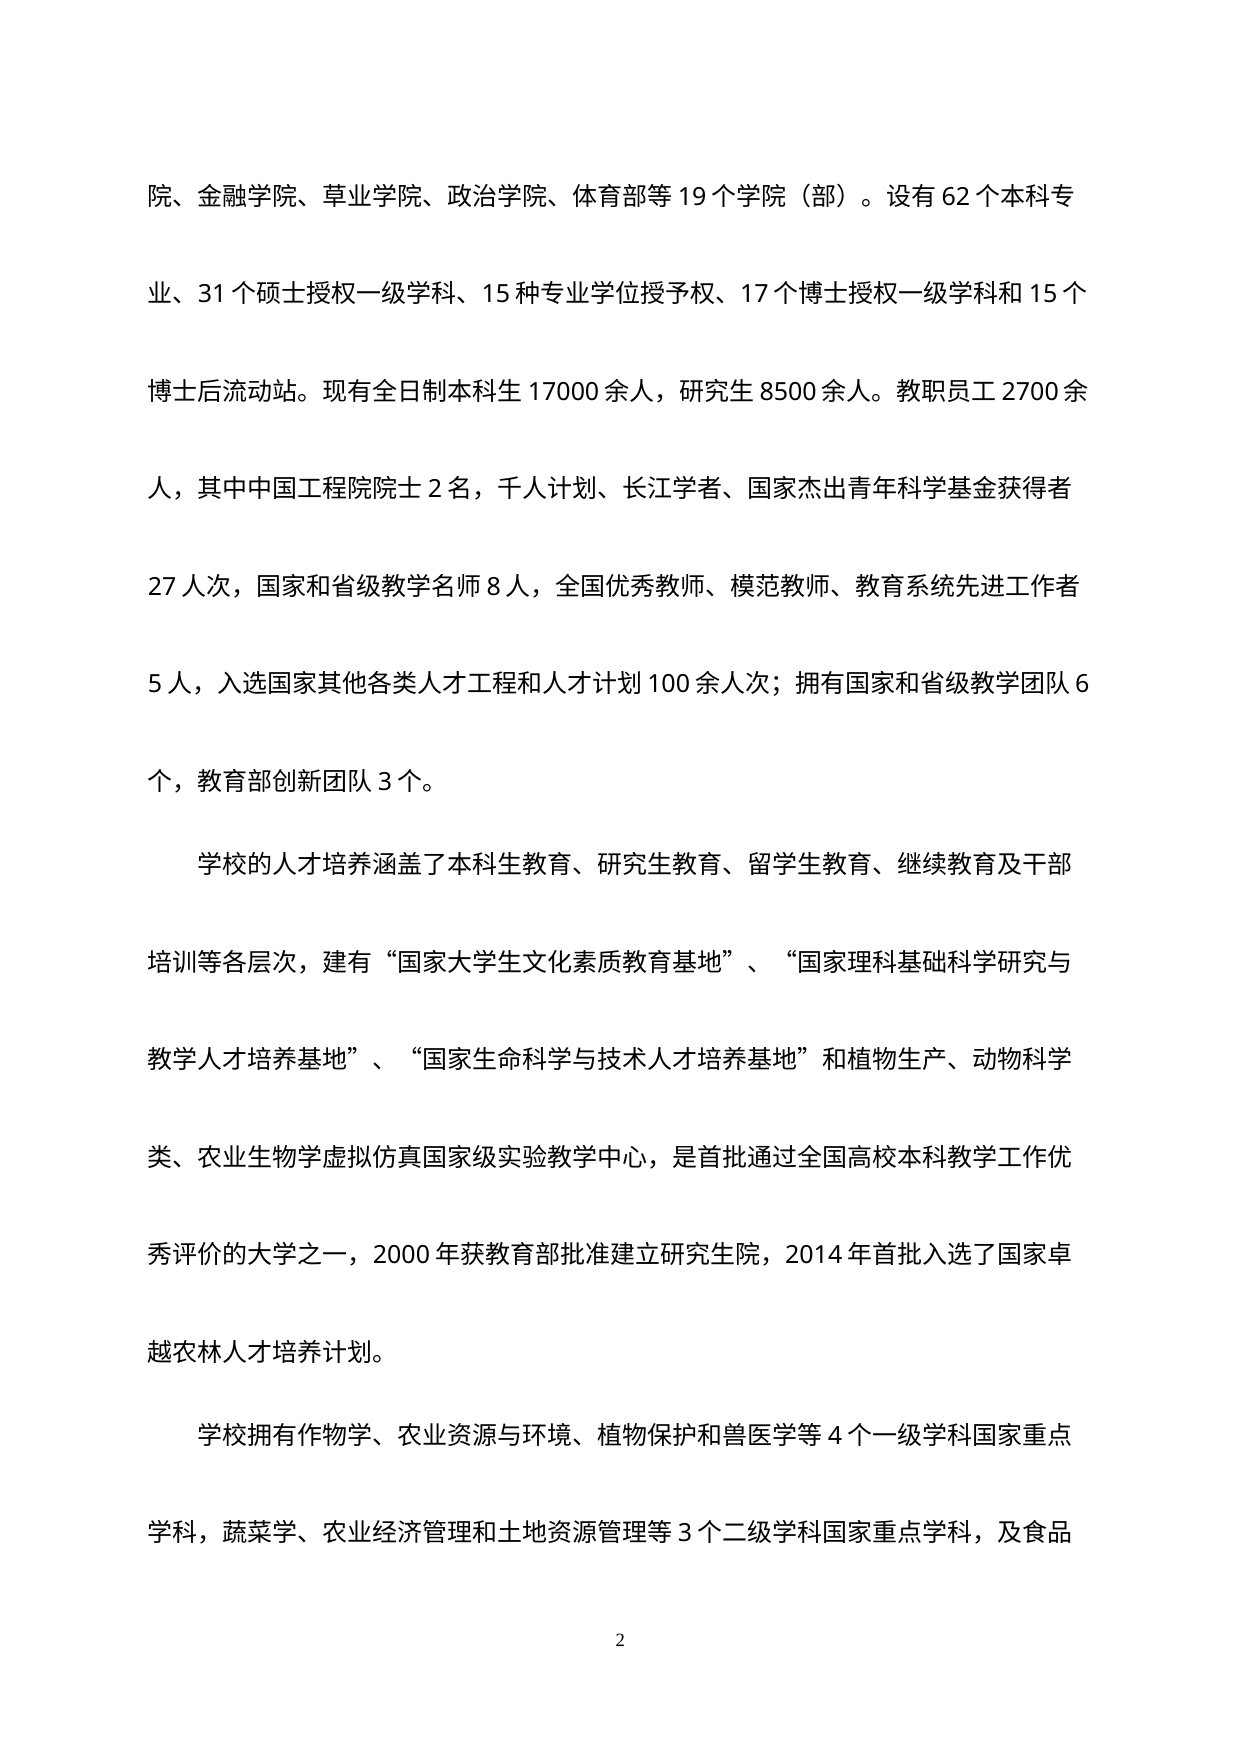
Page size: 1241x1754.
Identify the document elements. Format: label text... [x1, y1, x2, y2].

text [148, 162, 1092, 812]
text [148, 1401, 1092, 1563]
text 学校的人才培养涵盖了本科生教育、研究生教育、留学生教育、继续教育及干部培训等各层次，建有“国家大学生文化素质教育基地”、“国家理科基础科学研究与教学人才培养基地”、“国家生命科学与技术人才培养基地”和植物生产、动物科学类、农业生物学虚拟仿真国家级实验教学中心，是首批通过全国高校本科教学工作优秀评价的大学之一，2000年获教育部批准建立研究生院，2014年首批入选了国家卓越农林人才培养计划。 [148, 830, 1092, 1383]
